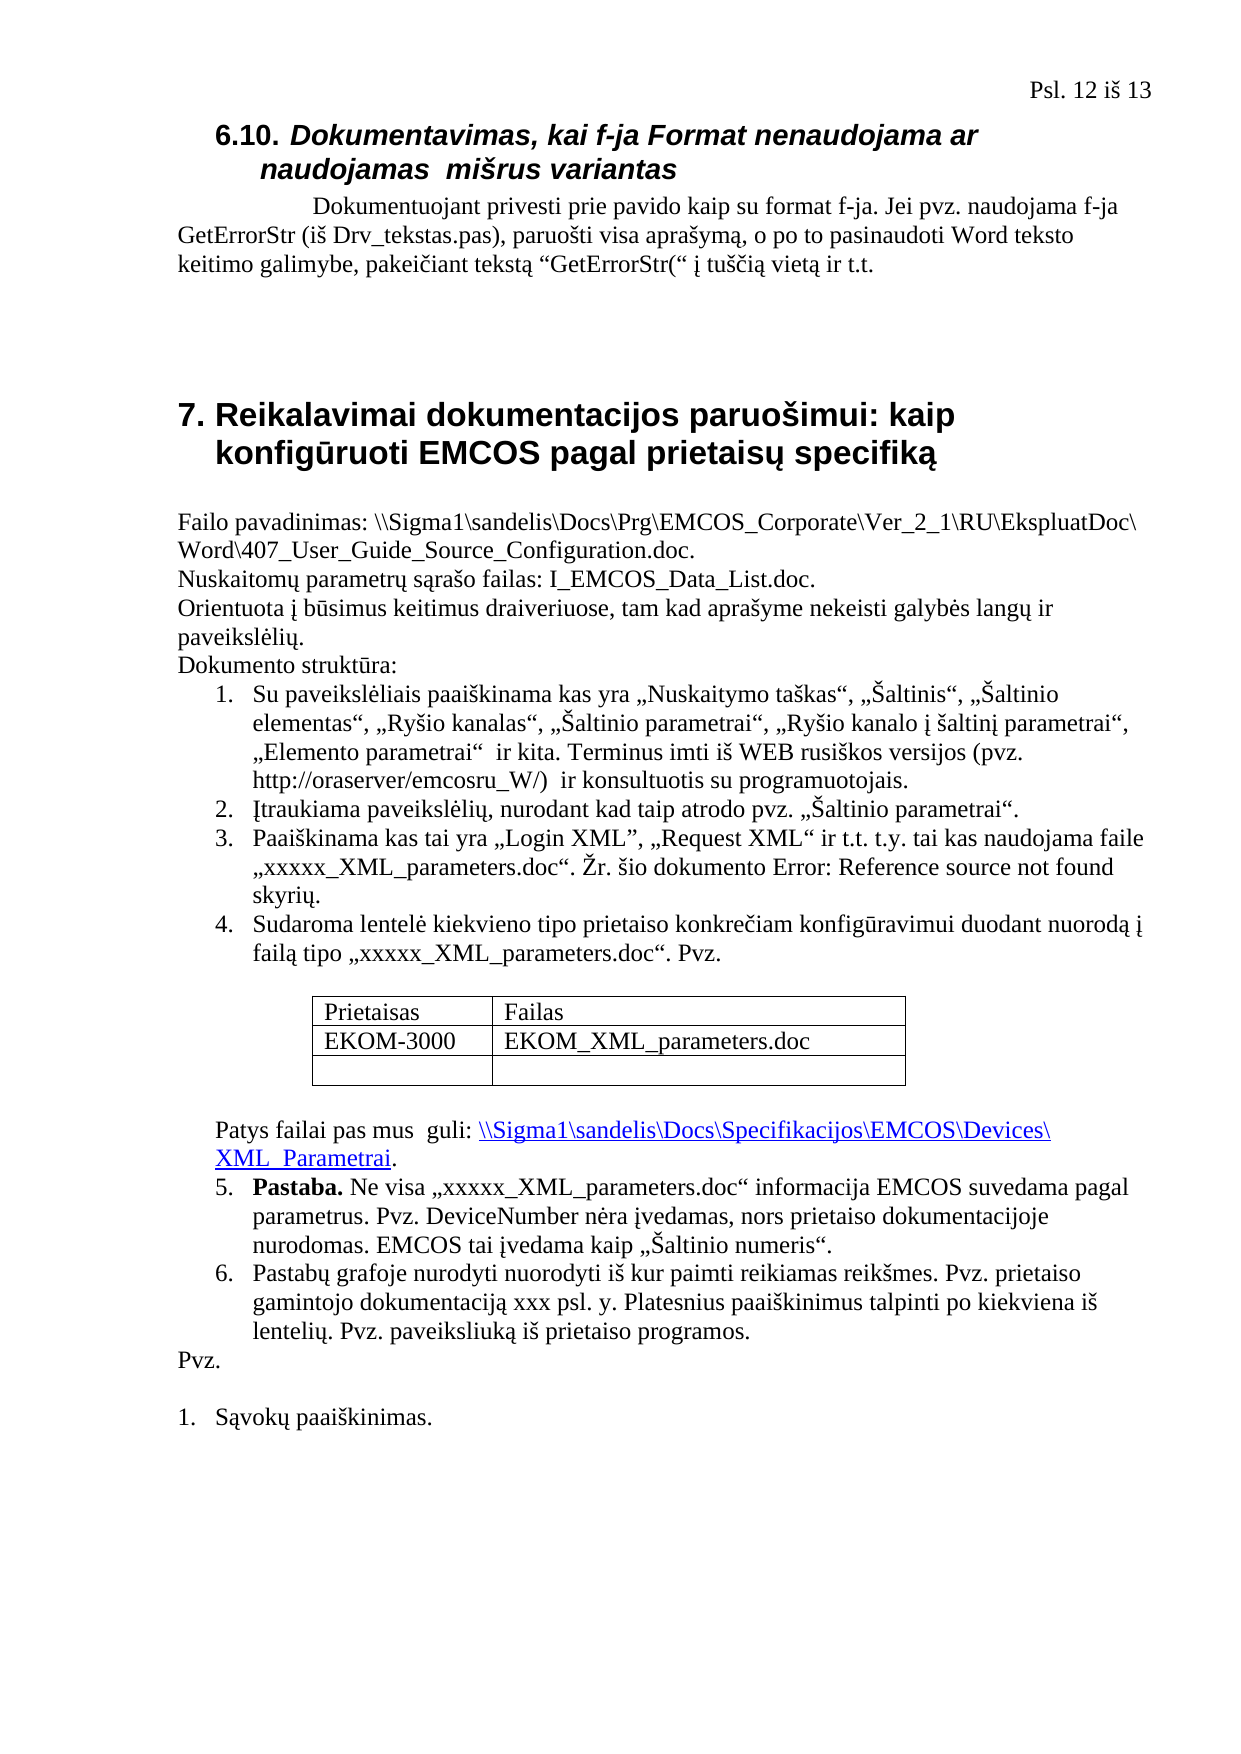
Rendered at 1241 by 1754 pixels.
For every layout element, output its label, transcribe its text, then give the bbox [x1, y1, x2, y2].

list Pastaba. Ne visa „xxxxx_XML_parameters.doc“ informacija EMCOS suvedama pagal parametrus. Pvz. DeviceNumber nėra įvedamas, nors prietaiso dokumentacijoje nurodomas. EMCOS tai įvedama kaip „Šaltinio numeris“. [215, 1172, 1152, 1258]
text Nuskaitomų parametrų sąrašo failas: I_EMCOS_Data_List.doc. [177, 564, 1152, 593]
list Su paveikslėliais paaiškinama kas yra „Nuskaitymo taškas“, „Šaltinis“, „Šaltinio elementas“, „Ryšio kanalas“, „Šaltinio parametrai“, „Ryšio kanalo į šaltinį parametrai“, „Elemento parametrai“ ir kita. Terminus imti iš WEB rusiškos versijos (pvz. http://oraserver/emcosru_W/) ir konsultuotis su programuotojais. [215, 679, 1152, 794]
subtitle Dokumentavimas, kai f-ja Format nenaudojama ar naudojamas mišrus variantas [215, 118, 1152, 185]
table_cell EKOM-3000 [313, 1026, 492, 1055]
list Sąvokų paaiškinimas. [177, 1402, 1152, 1431]
table_header Failas [493, 997, 905, 1025]
subtitle Reikalavimai dokumentacijos paruošimui: kaip konfigūruoti EMCOS pagal prietaisų specifiką [177, 395, 1152, 472]
text Patys failai pas mus guli: \\Sigma1\sandelis\Docs\Specifikacijos\EMCOS\Devices\XML_Parametrai. [215, 1086, 1152, 1172]
table_cell [493, 1056, 905, 1085]
text Dokumentuojant privesti prie pavido kaip su format f-ja. Jei pvz. naudojama f-ja GetErrorStr (iš Drv_tekstas.pas), paruošti visa aprašymą, o po to pasinaudoti Word teksto keitimo galimybe, pakeičiant tekstą “GetErrorStr(“ į tuščią vietą ir t.t. [177, 191, 1152, 278]
table_header Prietaisas [313, 997, 492, 1025]
table_cell EKOM_XML_parameters.doc [493, 1026, 905, 1055]
text Dokumento struktūra: [177, 651, 1152, 679]
list Įtraukiama paveikslėlių, nurodant kad taip atrodo pvz. „Šaltinio parametrai“. [215, 794, 1152, 823]
text Pvz. [177, 1345, 1152, 1373]
text Orientuota į būsimus keitimus draiveriuose, tam kad aprašyme nekeisti galybės langų ir paveikslėlių. [177, 593, 1152, 651]
list Pastabų grafoje nurodyti nuorodyti iš kur paimti reikiamas reikšmes. Pvz. prietaiso gamintojo dokumentaciją xxx psl. y. Platesnius paaiškinimus talpinti po kiekviena iš lentelių. Pvz. paveiksliuką iš prietaiso programos. [215, 1258, 1152, 1345]
text Failo pavadinimas: \\Sigma1\sandelis\Docs\Prg\EMCOS_Corporate\Ver_2_1\RU\EkspluatDoc\Word\407_User_Guide_Source_Configuration.doc. [177, 507, 1152, 564]
table_cell [313, 1056, 492, 1085]
list Sudaroma lentelė kiekvieno tipo prietaiso konkrečiam konfigūravimui duodant nuorodą į failą tipo „xxxxx_XML_parameters.doc“. Pvz. [215, 909, 1152, 967]
